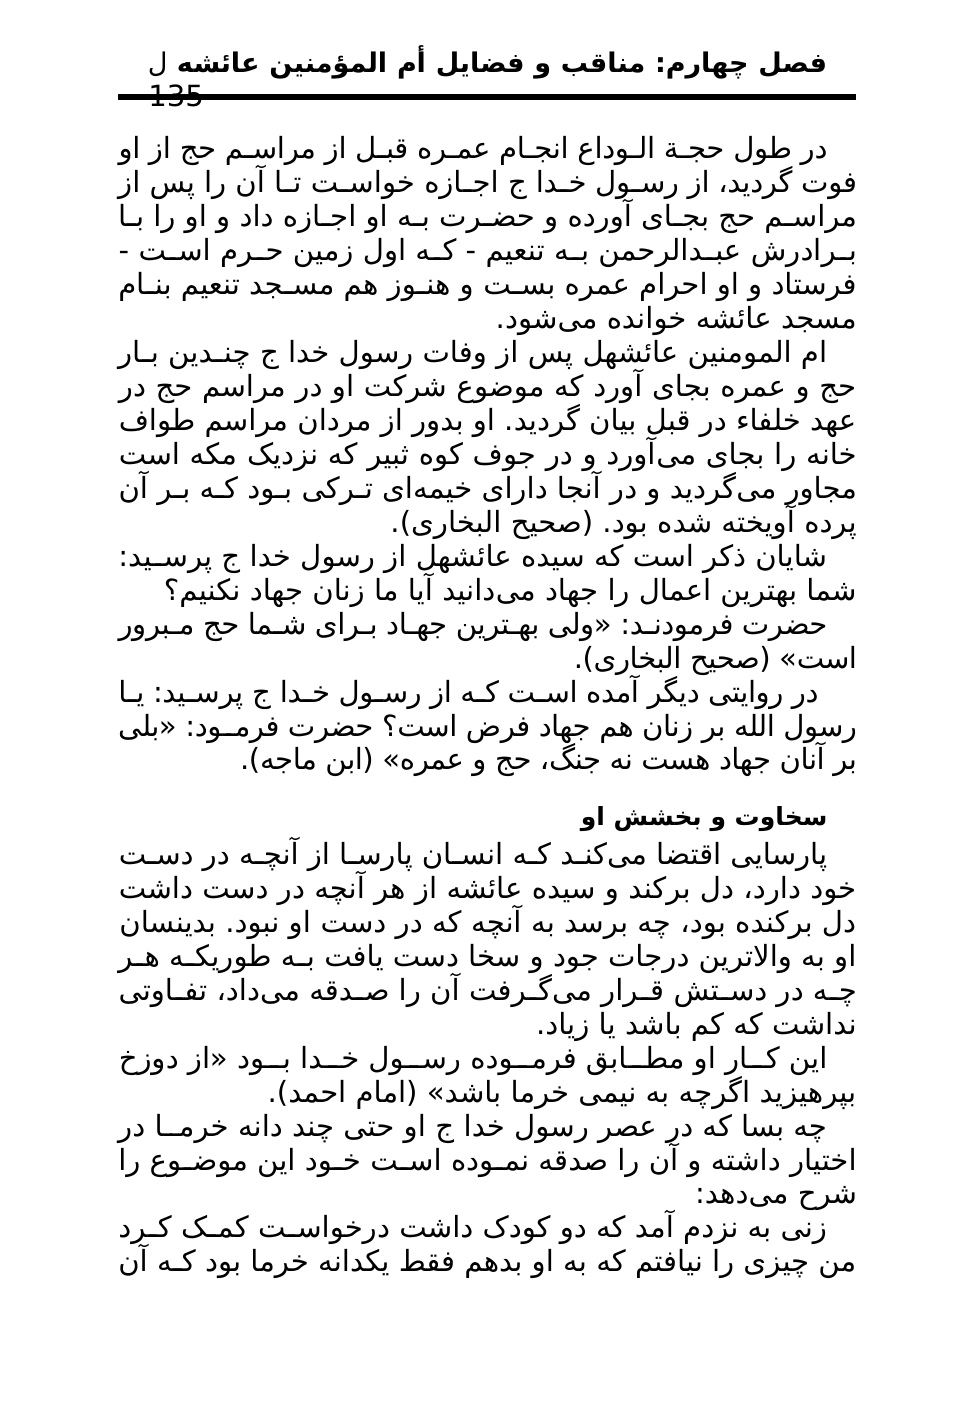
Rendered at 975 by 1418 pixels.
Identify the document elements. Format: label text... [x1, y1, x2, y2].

list در طول حجة الوداع انجام عمره قبل از مراسم حج از او فوت گردید، از رسول خدا ج اجازه خواست تا آن را پس از مراسم حج بجای آورده و حضرت به او اجازه داد و او را با برادرش عبدالرحمن به تنعیم - که اول زمین حرم است - فرستاد و او احرام عمره بست و هنوز هم مسجد تنعیم بنام مسجد عائشه خوانده می‌شود. [118, 132, 857, 335]
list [118, 1211, 857, 1279]
list حضرت فرمودند: «ولی بهترین جهاد برای شما حج مبرور است» (صحیح البخاری). [118, 607, 857, 675]
list در روایتی دیگر آمده است که از رسول خدا ج پرسید: یا رسول الله بر زنان هم جهاد فرض است؟ حضرت فرمود: «بلی بر آنان جهاد هست نه جنگ، حج و عمره» (ابن ماجه). [118, 675, 857, 777]
list چه بسا که در عصر رسول خدا ج او حتی چند دانه خرما در اختیار داشته و آن را صدقه نموده است خود این موضوع را شرح می‌دهد: [118, 1109, 857, 1211]
list پارسایی اقتضا می‌کند که انسان پارسا از آنچه در دست خود دارد، دل برکند و سیده عائشه از هر آنچه در دست داشت دل برکنده بود، چه برسد به آنچه که در دست او نبود. بدینسان او به والاترین درجات جود و سخا دست یافت به طوریکه هر چه در دستش قرار می‌گرفت آن را صدقه می‌داد، تفاوتی نداشت که کم باشد یا زیاد. [118, 837, 857, 1041]
list ام المومنین عائشهل پس از وفات رسول خدا ج چندین بار حج و عمره بجای آورد که موضوع شرکت او در مراسم حج در عهد خلفاء در قبل بیان گردید. او بدور از مردان مراسم طواف خانه را بجای می‌آورد و در جوف کوه ثبیر که نزدیک مکه است مجاور می‌گردید و در آنجا دارای خیمه‌ای ترکی بود که بر آن پرده آویخته شده بود. (صحیح البخاری). [118, 335, 857, 539]
text سخاوت و بخشش او [118, 802, 827, 831]
list شایان ذکر است که سیده عائشهل از رسول خدا ج پرسید: شما بهترین اعمال را جهاد می‌دانید آیا ما زنان جهاد نکنیم؟ [118, 539, 857, 607]
list این کار او مطابق فرموده رسول خدا بود «از دوزخ بپرهیزید اگرچه به نیمی خرما باشد» (امام احمد). [118, 1041, 857, 1109]
